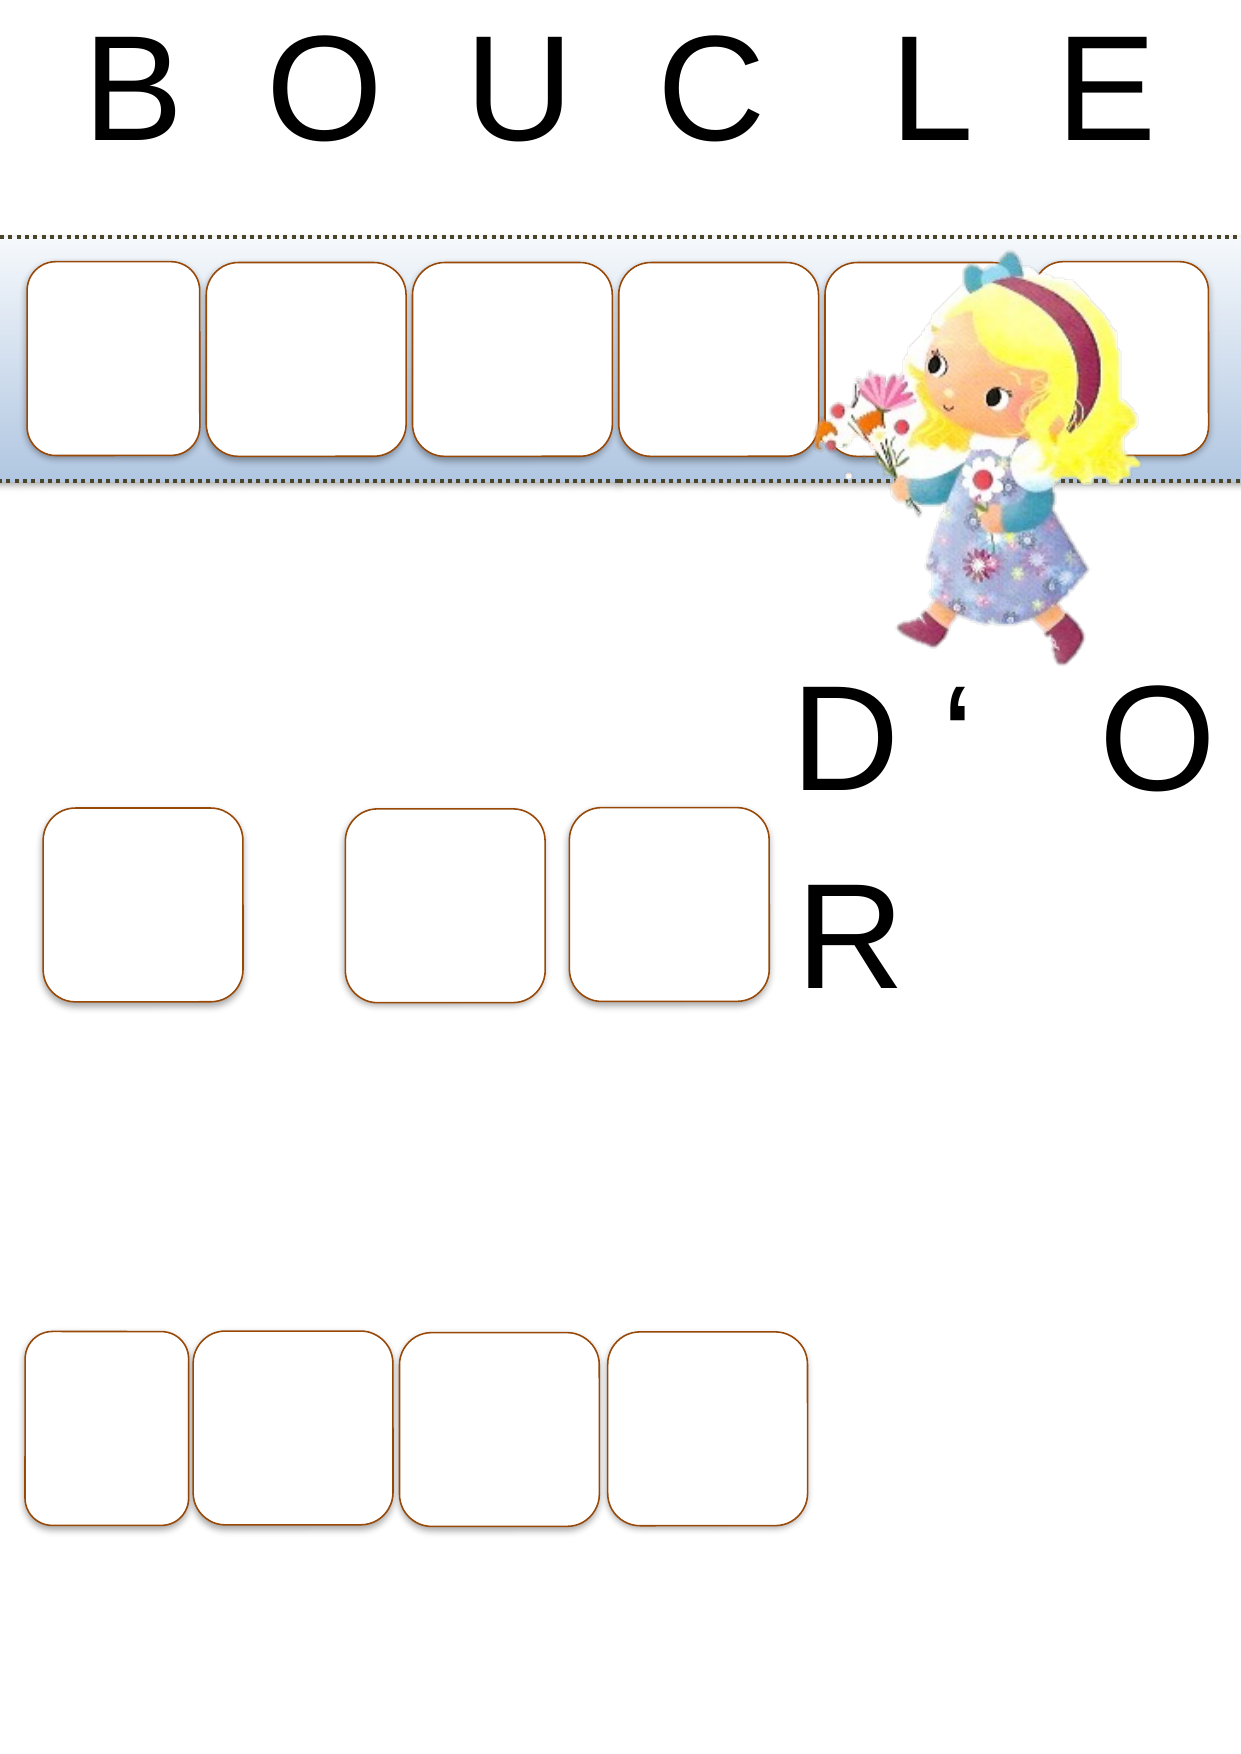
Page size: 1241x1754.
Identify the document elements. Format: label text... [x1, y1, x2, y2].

text B O U C L E [0, 0, 1240, 172]
text D ‘ O R [0, 650, 1240, 1021]
picture [797, 235, 1171, 673]
